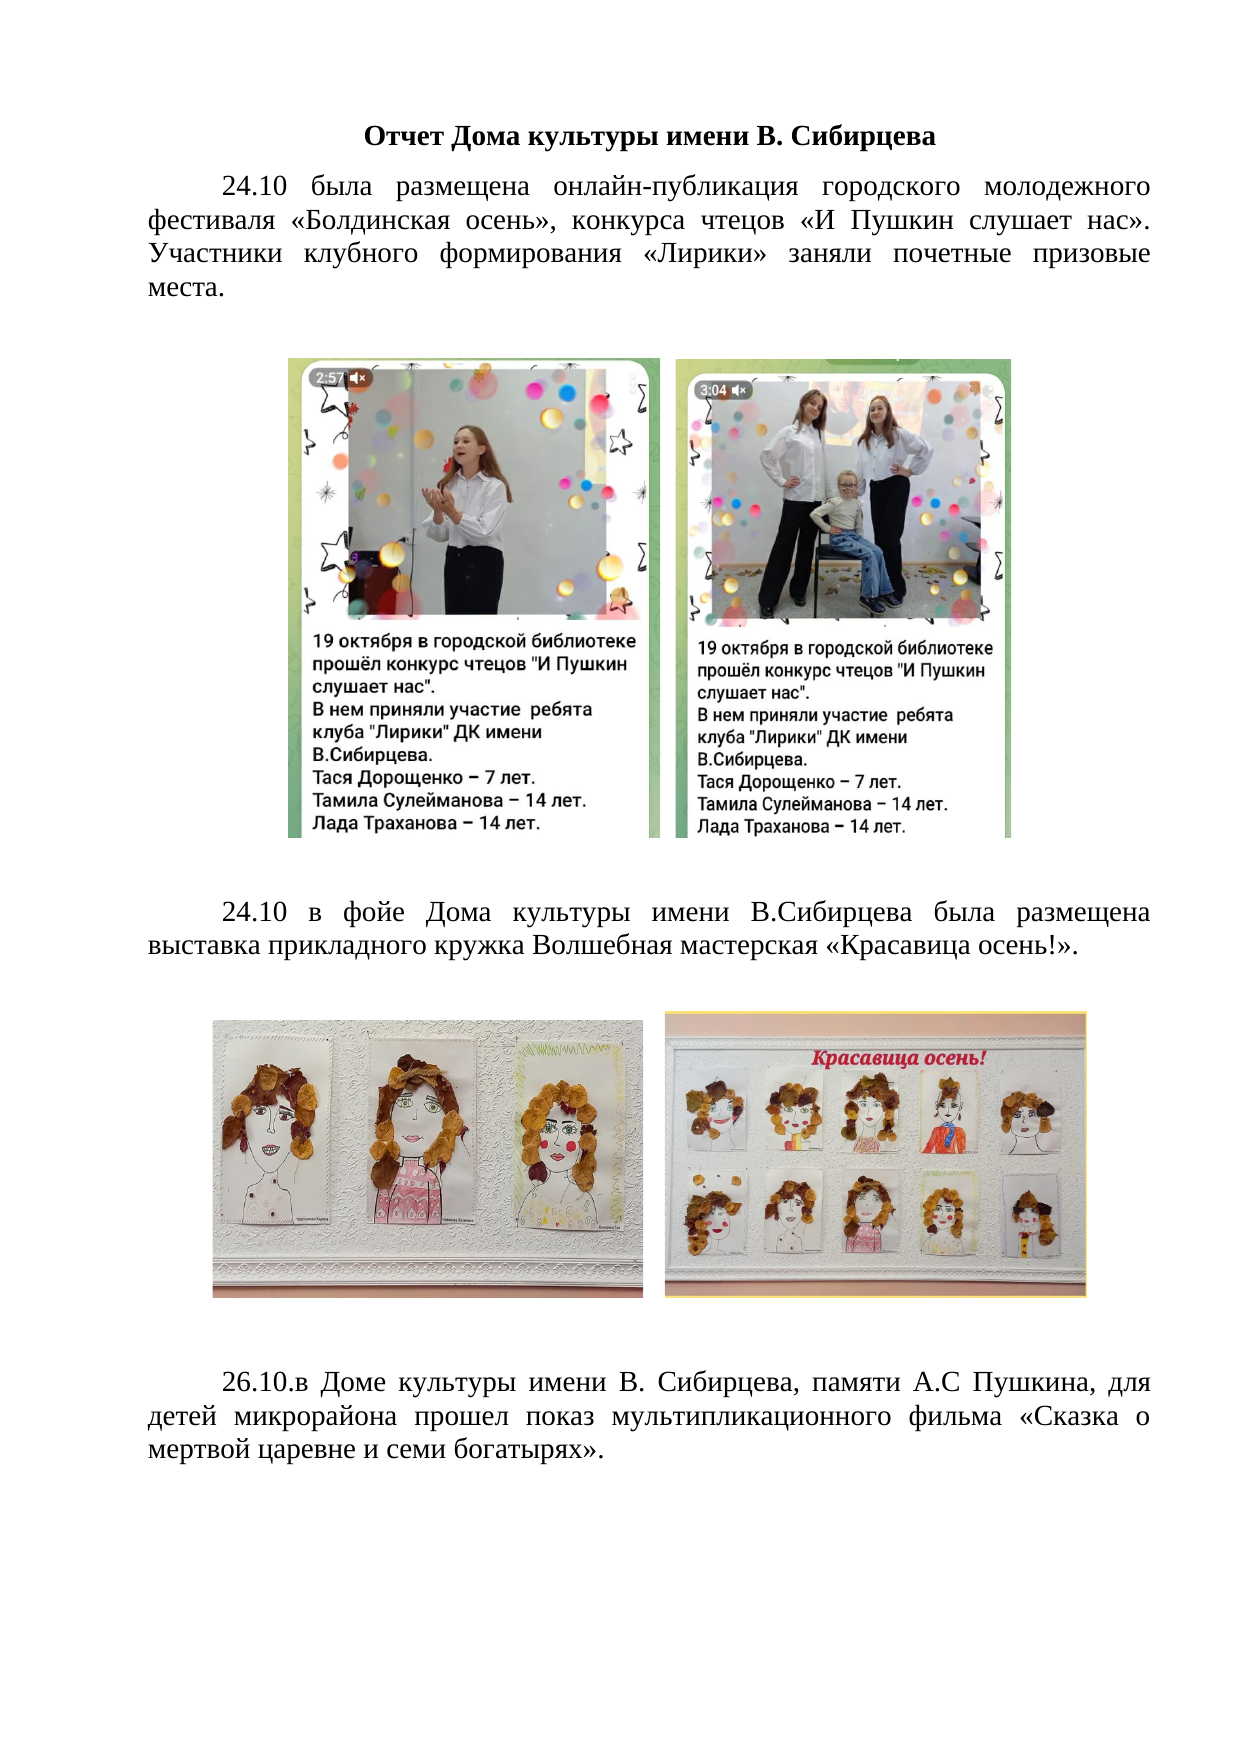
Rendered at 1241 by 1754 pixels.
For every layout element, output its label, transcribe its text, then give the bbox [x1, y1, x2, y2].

text 26.10.в Доме культуры имени В. Сибирцева, памяти А.С Пушкина, для детей микрорайона прошел показ мультипликационного фильма «Сказка о мертвой царевне и семи богатырях». [148, 1364, 1152, 1465]
text Отчет Дома культуры имени В. Сибирцева [148, 118, 1152, 152]
picture [664, 1011, 1087, 1298]
picture [675, 359, 1012, 838]
picture [288, 358, 661, 838]
text 24.10 была размещена онлайн-публикация городского молодежного фестиваля «Болдинская осень», конкурса чтецов «И Пушкин слушает нас». Участники клубного формирования «Лирики» заняли почетные призовые места. [148, 168, 1152, 303]
picture [212, 1020, 644, 1298]
text 24.10 в фойе Дома культуры имени В.Сибирцева была размещена выставка прикладного кружка Волшебная мастерская «Красавица осень!». [148, 894, 1152, 961]
